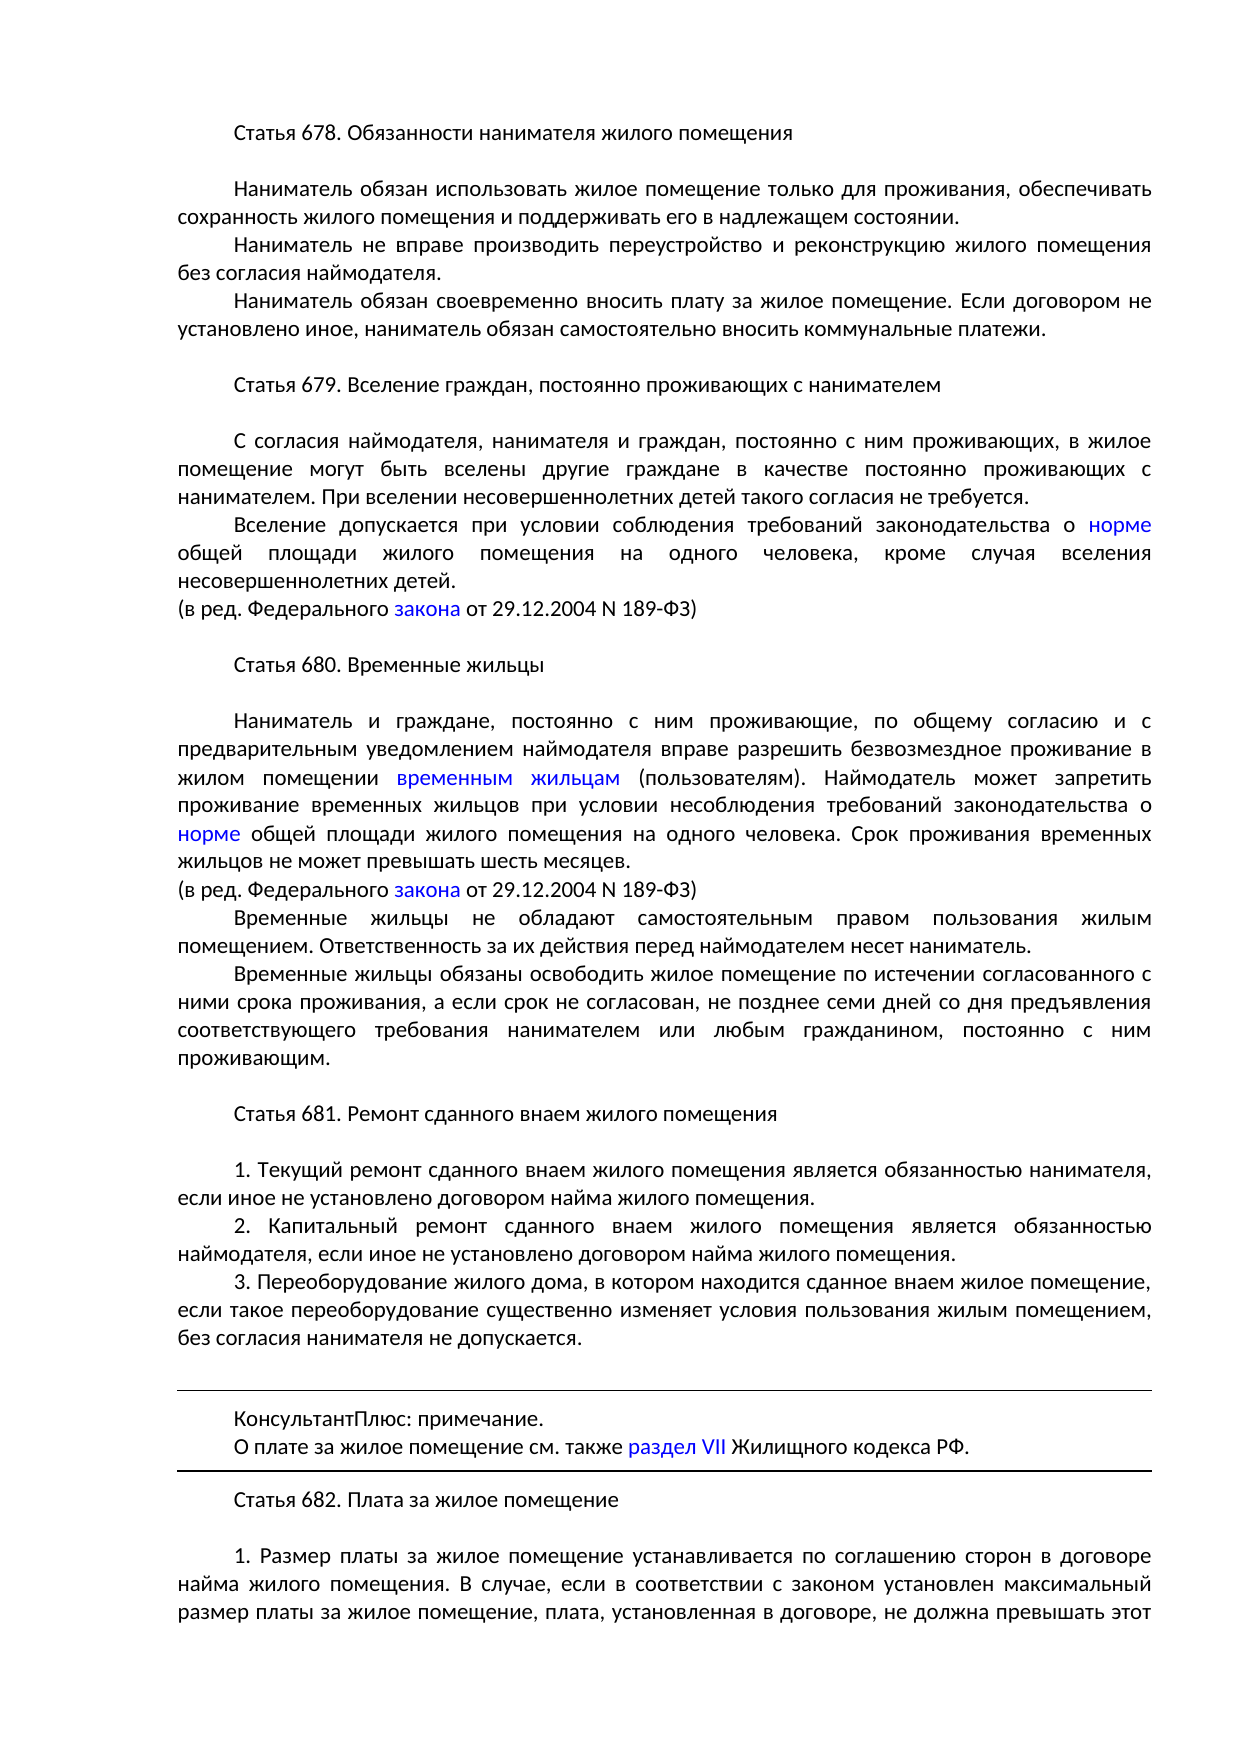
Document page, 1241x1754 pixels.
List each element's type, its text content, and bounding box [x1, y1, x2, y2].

text Наниматель обязан своевременно вносить плату за жилое помещение. Если договором не установлено иное, наниматель обязан самостоятельно вносить коммунальные платежи. [177, 286, 1152, 342]
text Временные жильцы обязаны освободить жилое помещение по истечении согласованного с ними срока проживания, а если срок не согласован, не позднее семи дней со дня предъявления соответствующего требования нанимателем или любым гражданином, постоянно с ним проживающим. [177, 959, 1152, 1071]
text Наниматель и граждане, постоянно с ним проживающие, по общему согласию и с предварительным уведомлением наймодателя вправе разрешить безвозмездное проживание в жилом помещении временным жильцам (пользователям). Наймодатель может запретить проживание временных жильцов при условии несоблюдения требований законодательства о норме общей площади жилого помещения на одного человека. Срок проживания временных жильцов не может превышать шесть месяцев. [177, 707, 1152, 875]
text Наниматель обязан использовать жилое помещение только для проживания, обеспечивать сохранность жилого помещения и поддерживать его в надлежащем состоянии. [177, 174, 1152, 230]
text Статья 680. Временные жильцы [177, 651, 1152, 678]
text Вселение допускается при условии соблюдения требований законодательства о норме общей площади жилого помещения на одного человека, кроме случая вселения несовершеннолетних детей. [177, 510, 1152, 594]
text Статья 678. Обязанности нанимателя жилого помещения [177, 118, 1152, 146]
text 3. Переоборудование жилого дома, в котором находится сданное внаем жилое помещение, если такое переоборудование существенно изменяет условия пользования жилым помещением, без согласия нанимателя не допускается. [177, 1267, 1152, 1351]
text С согласия наймодателя, нанимателя и граждан, постоянно с ним проживающих, в жилое помещение могут быть вселены другие граждане в качестве постоянно проживающих с нанимателем. При вселении несовершеннолетних детей такого согласия не требуется. [177, 426, 1152, 510]
text 1. Текущий ремонт сданного внаем жилого помещения является обязанностью нанимателя, если иное не установлено договором найма жилого помещения. [177, 1155, 1152, 1211]
text Временные жильцы не обладают самостоятельным правом пользования жилым помещением. Ответственность за их действия перед наймодателем несет наниматель. [177, 903, 1152, 959]
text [177, 1541, 1152, 1625]
text (в ред. Федерального закона от 29.12.2004 N 189-ФЗ) [177, 875, 1152, 903]
text О плате за жилое помещение см. также раздел VII Жилищного кодекса РФ. [177, 1432, 1152, 1460]
text 2. Капитальный ремонт сданного внаем жилого помещения является обязанностью наймодателя, если иное не установлено договором найма жилого помещения. [177, 1211, 1152, 1267]
text КонсультантПлюс: примечание. [177, 1404, 1152, 1432]
text Наниматель не вправе производить переустройство и реконструкцию жилого помещения без согласия наймодателя. [177, 230, 1152, 286]
text Статья 679. Вселение граждан, постоянно проживающих с нанимателем [177, 370, 1152, 398]
text Статья 682. Плата за жилое помещение [177, 1485, 1152, 1513]
text (в ред. Федерального закона от 29.12.2004 N 189-ФЗ) [177, 594, 1152, 622]
text Статья 681. Ремонт сданного внаем жилого помещения [177, 1099, 1152, 1127]
